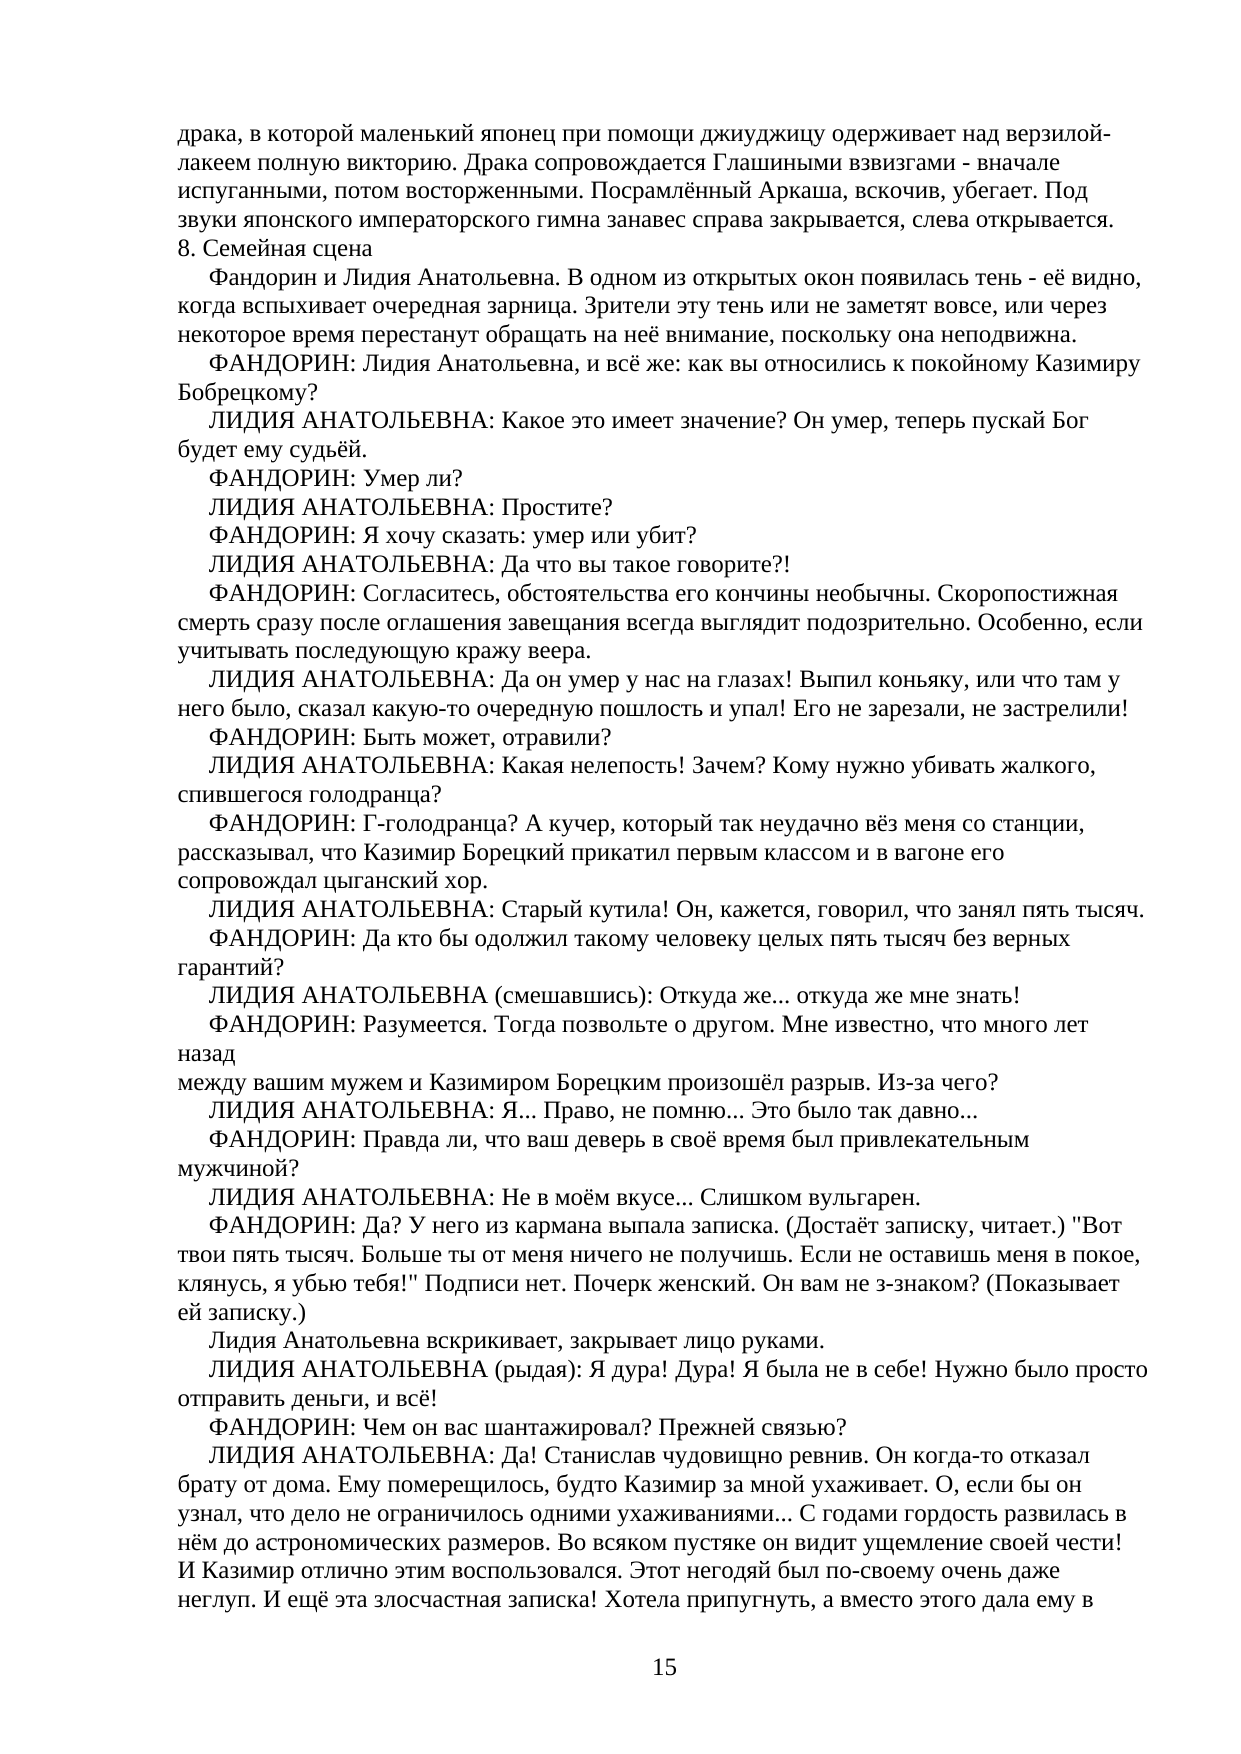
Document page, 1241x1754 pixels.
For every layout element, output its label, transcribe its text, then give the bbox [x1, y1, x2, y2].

text ФАНДОРИН: Да? У него из кармана выпала записка. (Достаёт записку, читает.) "Вот [177, 1211, 1152, 1239]
text отправить деньги, и всё! [177, 1383, 1152, 1412]
text неглуп. И ещё эта злосчастная записка! Хотела припугнуть, а вместо этого дала ему в [177, 1584, 1152, 1613]
text клянусь, я убью тебя!" Подписи нет. Почерк женский. Он вам не з-знаком? (Показывает [177, 1268, 1152, 1297]
text ФАНДОРИН: Умер ли? [177, 463, 1152, 492]
text гарантий? [177, 952, 1152, 981]
text когда вспыхивает очередная зарница. Зрители эту тень или не заметят вовсе, или через [177, 291, 1152, 319]
text ЛИДИЯ АНАТОЛЬЕВНА: Да! Станислав чудовищно ревнив. Он когда-то отказал [177, 1441, 1152, 1469]
text него было, сказал какую-то очередную пошлость и упал! Его не зарезали, не застрелили! [177, 693, 1152, 722]
text мужчиной? [177, 1153, 1152, 1182]
text брату от дома. Ему померещилось, будто Казимир за мной ухаживает. О, если бы он [177, 1469, 1152, 1498]
text учитывать последующую кражу веера. [177, 636, 1152, 664]
text лакеем полную викторию. Драка сопровождается Глашиными взвизгами - вначале [177, 147, 1152, 176]
text ЛИДИЯ АНАТОЛЬЕВНА: Старый кутила! Он, кажется, говорил, что занял пять тысяч. [177, 894, 1152, 923]
text сопровождал цыганский хор. [177, 866, 1152, 894]
text ФАНДОРИН: Согласитесь, обстоятельства его кончины необычны. Скоропостижная [177, 578, 1152, 607]
text Фандорин и Лидия Анатольевна. В одном из открытых окон появилась тень - её видно, [177, 262, 1152, 291]
text 8. Семейная сцена [177, 233, 1152, 262]
text ЛИДИЯ АНАТОЛЬЕВНА: Я... Право, не помню... Это было так давно... [177, 1096, 1152, 1124]
text ФАНДОРИН: Г-голодранца? А кучер, который так неудачно вёз меня со станции, [177, 808, 1152, 837]
text ЛИДИЯ АНАТОЛЬЕВНА: Простите? [177, 492, 1152, 521]
text испуганными, потом восторженными. Посрамлённый Аркаша, вскочив, убегает. Под [177, 176, 1152, 204]
text будет ему судьёй. [177, 434, 1152, 463]
text Лидия Анатольевна вскрикивает, закрывает лицо руками. [177, 1326, 1152, 1354]
text ЛИДИЯ АНАТОЛЬЕВНА (рыдая): Я дура! Дура! Я была не в себе! Нужно было просто [177, 1354, 1152, 1383]
text ЛИДИЯ АНАТОЛЬЕВНА: Какое это имеет значение? Он умер, теперь пускай Бог [177, 406, 1152, 434]
text нём до астрономических размеров. Во всяком пустяке он видит ущемление своей чести! [177, 1527, 1152, 1556]
text ЛИДИЯ АНАТОЛЬЕВНА: Какая нелепость! Зачем? Кому нужно убивать жалкого, [177, 751, 1152, 779]
text ЛИДИЯ АНАТОЛЬЕВНА (смешавшись): Откуда же... откуда же мне знать! [177, 981, 1152, 1009]
text ФАНДОРИН: Разумеется. Тогда позвольте о другом. Мне известно, что много лет назад [177, 1009, 1152, 1067]
text Бобрецкому? [177, 377, 1152, 406]
text между вашим мужем и Казимиром Борецким произошёл разрыв. Из-за чего? [177, 1067, 1152, 1096]
text ЛИДИЯ АНАТОЛЬЕВНА: Да он умер у нас на глазах! Выпил коньяку, или что там у [177, 664, 1152, 693]
text ей записку.) [177, 1297, 1152, 1326]
text ФАНДОРИН: Я хочу сказать: умер или убит? [177, 521, 1152, 549]
text ЛИДИЯ АНАТОЛЬЕВНА: Не в моём вкусе... Слишком вульгарен. [177, 1182, 1152, 1211]
text драка, в которой маленький японец при помощи джиуджицу одерживает над верзилой- [177, 118, 1152, 147]
text некоторое время перестанут обращать на неё внимание, поскольку она неподвижна. [177, 319, 1152, 348]
text ФАНДОРИН: Быть может, отравили? [177, 722, 1152, 751]
text ЛИДИЯ АНАТОЛЬЕВНА: Да что вы такое говорите?! [177, 549, 1152, 578]
text И Казимир отлично этим воспользовался. Этот негодяй был по-своему очень даже [177, 1556, 1152, 1584]
text спившегося голодранца? [177, 779, 1152, 808]
text твои пять тысяч. Больше ты от меня ничего не получишь. Если не оставишь меня в покое, [177, 1239, 1152, 1268]
text ФАНДОРИН: Да кто бы одолжил такому человеку целых пять тысяч без верных [177, 923, 1152, 952]
text смерть сразу после оглашения завещания всегда выглядит подозрительно. Особенно, если [177, 607, 1152, 636]
text ФАНДОРИН: Чем он вас шантажировал? Прежней связью? [177, 1412, 1152, 1441]
text рассказывал, что Казимир Борецкий прикатил первым классом и в вагоне его [177, 837, 1152, 866]
text ФАНДОРИН: Лидия Анатольевна, и всё же: как вы относились к покойному Казимиру [177, 348, 1152, 377]
text узнал, что дело не ограничилось одними ухаживаниями... С годами гордость развилась в [177, 1498, 1152, 1527]
text ФАНДОРИН: Правда ли, что ваш деверь в своё время был привлекательным [177, 1124, 1152, 1153]
text звуки японского императорского гимна занавес справа закрывается, слева открывается. [177, 204, 1152, 233]
